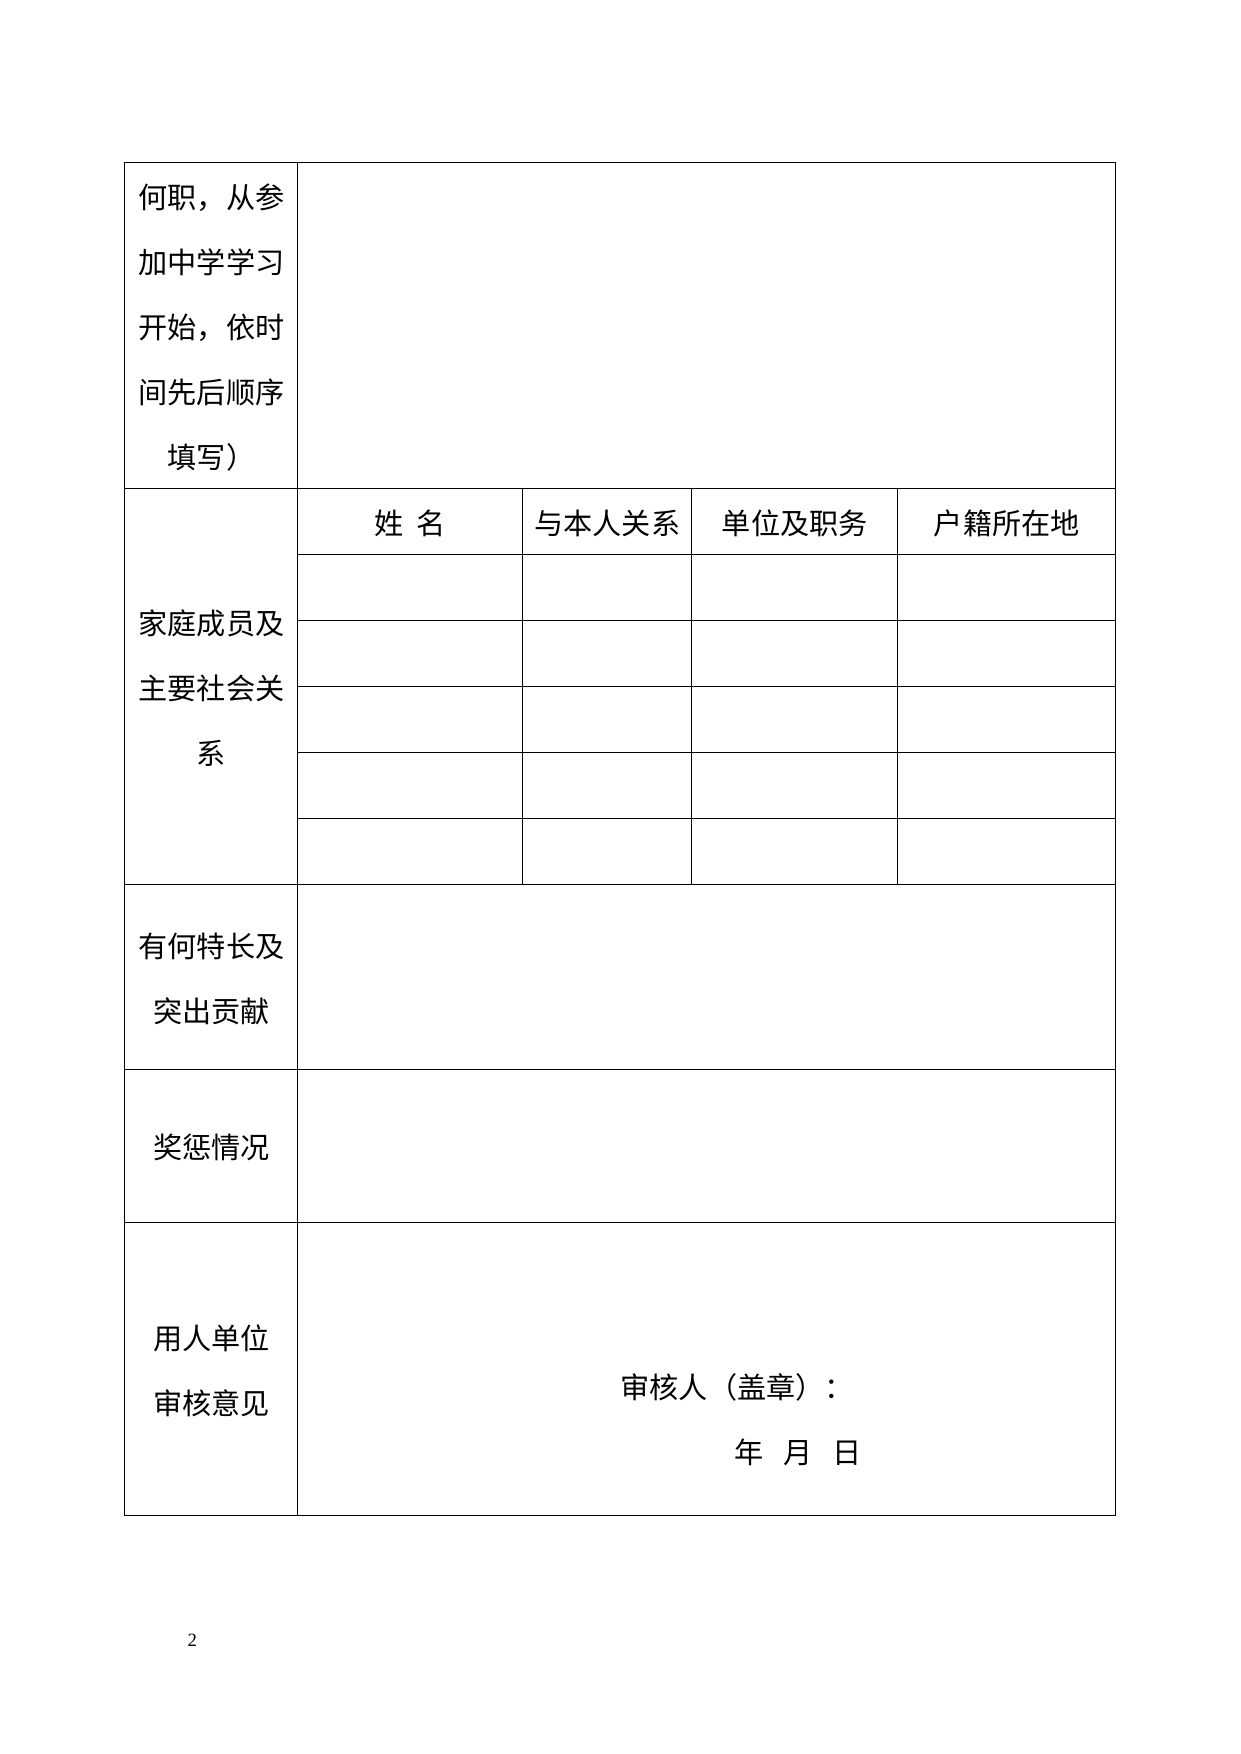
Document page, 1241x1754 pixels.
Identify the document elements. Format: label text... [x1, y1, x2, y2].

table_cell [523, 555, 691, 620]
table_cell [692, 621, 897, 686]
table_cell [898, 621, 1115, 686]
table_cell [523, 753, 691, 818]
table_cell [523, 621, 691, 686]
table_cell 奖惩情况 [125, 1070, 297, 1222]
table_cell [692, 819, 897, 884]
table_cell [523, 819, 691, 884]
table_cell [898, 687, 1115, 752]
table_cell [298, 555, 522, 620]
table_cell [298, 753, 522, 818]
table_cell 户籍所在地 [898, 489, 1115, 554]
table_cell 有何特长及突出贡献 [125, 885, 297, 1069]
table_cell [898, 555, 1115, 620]
table_cell [298, 621, 522, 686]
table_cell 姓 名 [298, 489, 522, 554]
table_cell [523, 687, 691, 752]
table_cell [898, 819, 1115, 884]
table_cell 用人单位 审核意见 [125, 1223, 297, 1515]
table_cell 与本人关系 [523, 489, 691, 554]
table_cell [692, 753, 897, 818]
table_cell [692, 687, 897, 752]
table_cell 家庭成员及主要社会关系 [125, 489, 297, 884]
table_cell [692, 555, 897, 620]
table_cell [125, 163, 297, 488]
table_cell [298, 819, 522, 884]
table_cell [298, 885, 1115, 1069]
table_cell [298, 1070, 1115, 1222]
table_cell [298, 163, 1115, 488]
table_cell 审核人（盖章）： 年 月 日 [298, 1223, 1115, 1515]
table_cell [898, 753, 1115, 818]
table_cell 单位及职务 [692, 489, 897, 554]
table_cell [298, 687, 522, 752]
